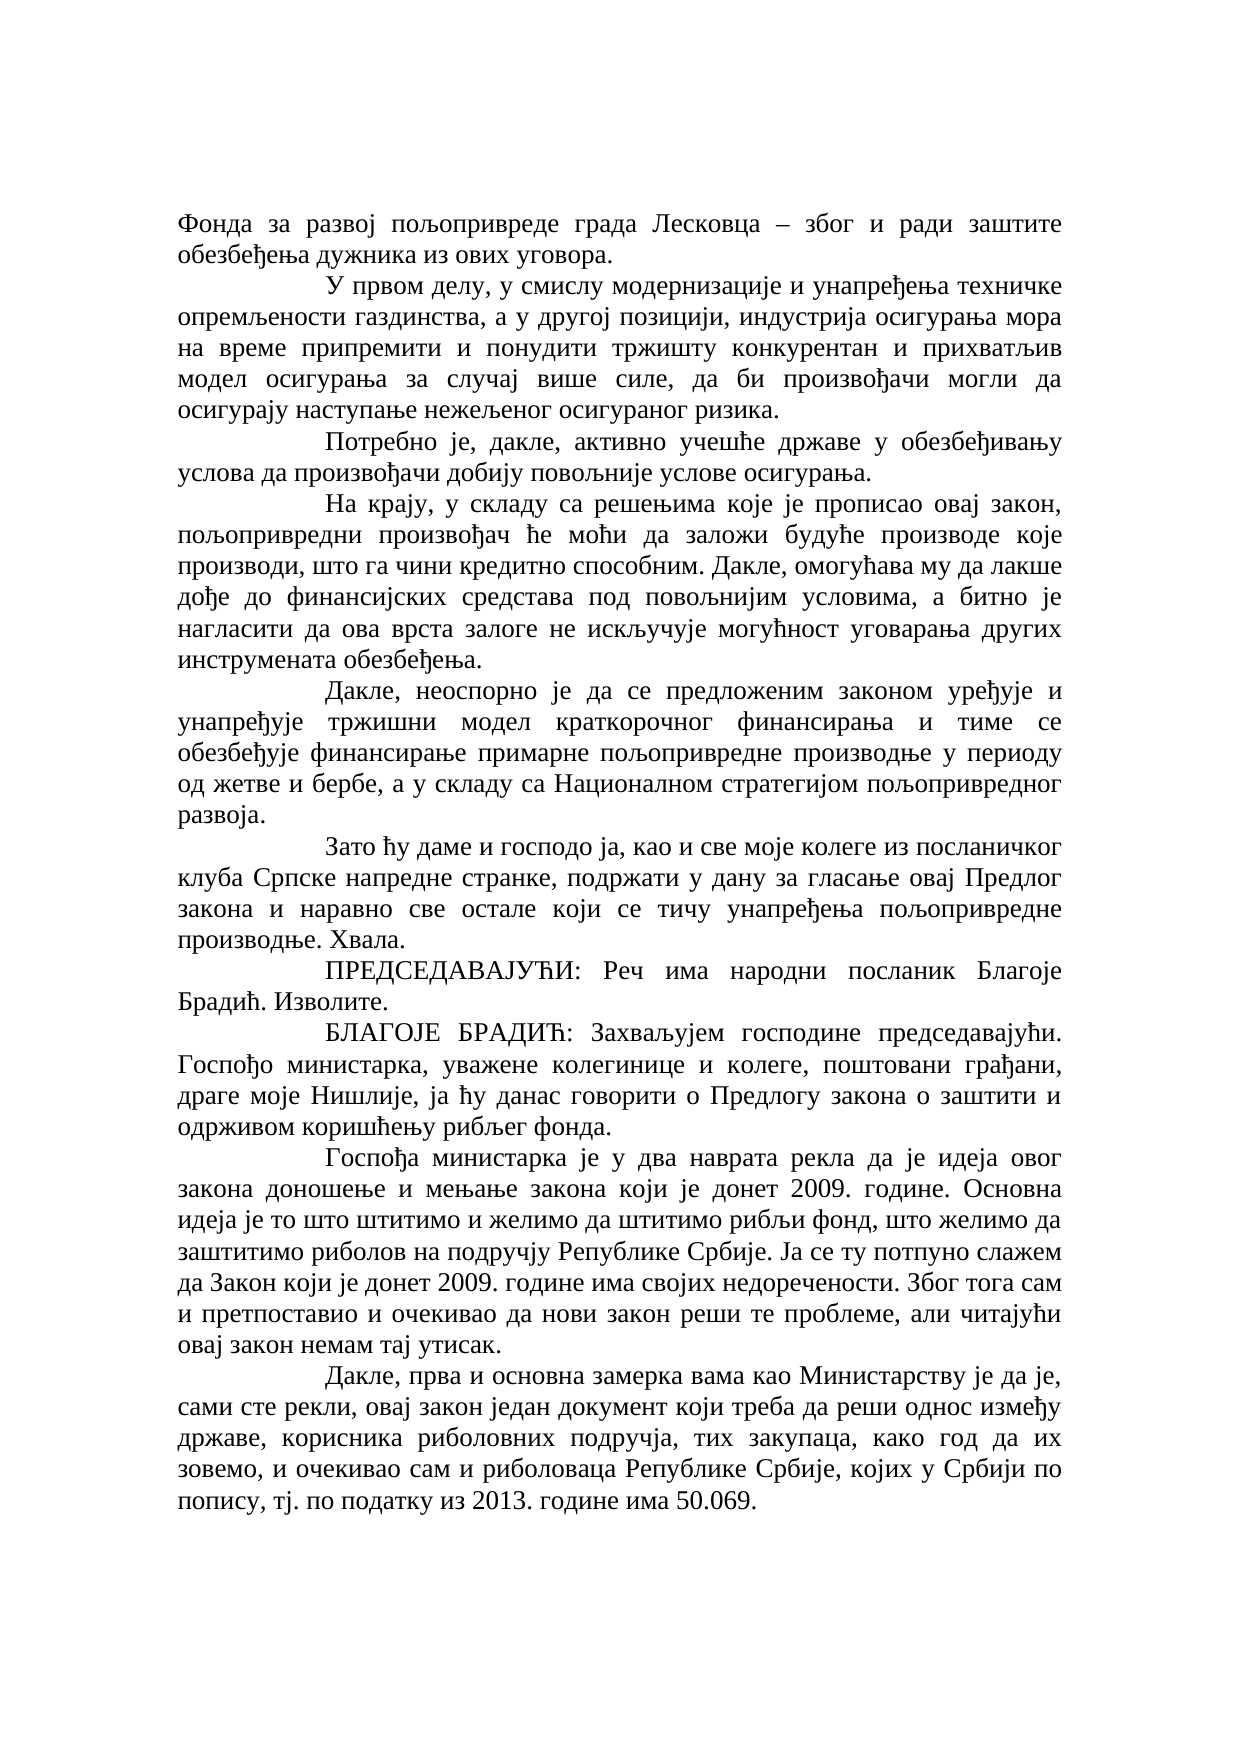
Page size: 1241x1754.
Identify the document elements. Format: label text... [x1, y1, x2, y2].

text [177, 207, 1063, 269]
text Зато ћу даме и господо ја, као и све моје колеге из посланичког клуба Српске напредне странке, подржати у дану за гласање овај Предлог закона и наравно све остале који се тичу унапређења пољопривредне производње. Хвала. [177, 830, 1063, 954]
text У првом делу, у смислу модернизације и унапређења техничке опремљености газдинства, а у другој позицији, индустрија осигурања мора на време припремити и понудити тржишту конкурентан и прихватљив модел осигурања за случај више силе, да би произвођачи могли да осигурају наступање нежељеног осигураног ризика. [177, 269, 1063, 425]
text Дакле, прва и основна замерка вама као Министарству је да је, сами сте рекли, овај закон један документ који треба да реши однос између државе, корисника риболовних подручја, тих закупаца, како год да их зовемо, и очекивао сам и риболоваца Републике Србије, којих у Србији по попису, тј. по податку из 2013. године има 50.069. [177, 1359, 1063, 1515]
text Госпођа министарка је у два наврата рекла да је идеја овог закона доношење и мењање закона који је донет 2009. године. Основна идеја је то што штитимо и желимо да штитимо рибљи фонд, што желимо да заштитимо риболов на подручју Републике Србије. Ја се ту потпуно слажем да Закон који је донет 2009. године има својих недоречености. Због тога сам и претпоставио и очекивао да нови закон реши те проблеме, али читајући овај закон немам тај утисак. [177, 1141, 1063, 1359]
text ПРЕДСЕДАВАЈУЋИ: Реч има народни посланик Благоје Брадић. Изволите. [177, 954, 1063, 1017]
text Дакле, неоспорно је да се предложеним законом уређује и унапређује тржишни модел краткорочног финансирања и тиме се обезбеђује финансирање примарне пољопривредне производње у периоду од жетве и бербе, а у складу са Националном стратегијом пољопривредног развоја. [177, 674, 1063, 830]
text БЛАГОЈЕ БРАДИЋ: Захваљујем господине председавајући. Госпођо министарка, уважене колегинице и колеге, поштовани грађани, драге моје Нишлије, ја ћу данас говорити о Предлогу закона о заштити и одрживом коришћењу рибљег фонда. [177, 1017, 1063, 1141]
text На крају, у складу са решењима које је прописао овај закон, пољопривредни произвођач ће моћи да заложи будуће производе које производи, што га чини кредитно способним. Дакле, омогућава му да лакше дође до финансијских средстава под повољнијим условима, а битно је нагласити да ова врста залоге не искључује могућност уговарања других инструмената обезбеђења. [177, 487, 1063, 674]
text Потребно је, дакле, активно учешће државе у обезбеђивању услова да произвођачи добију повољније услове осигурања. [177, 425, 1063, 487]
